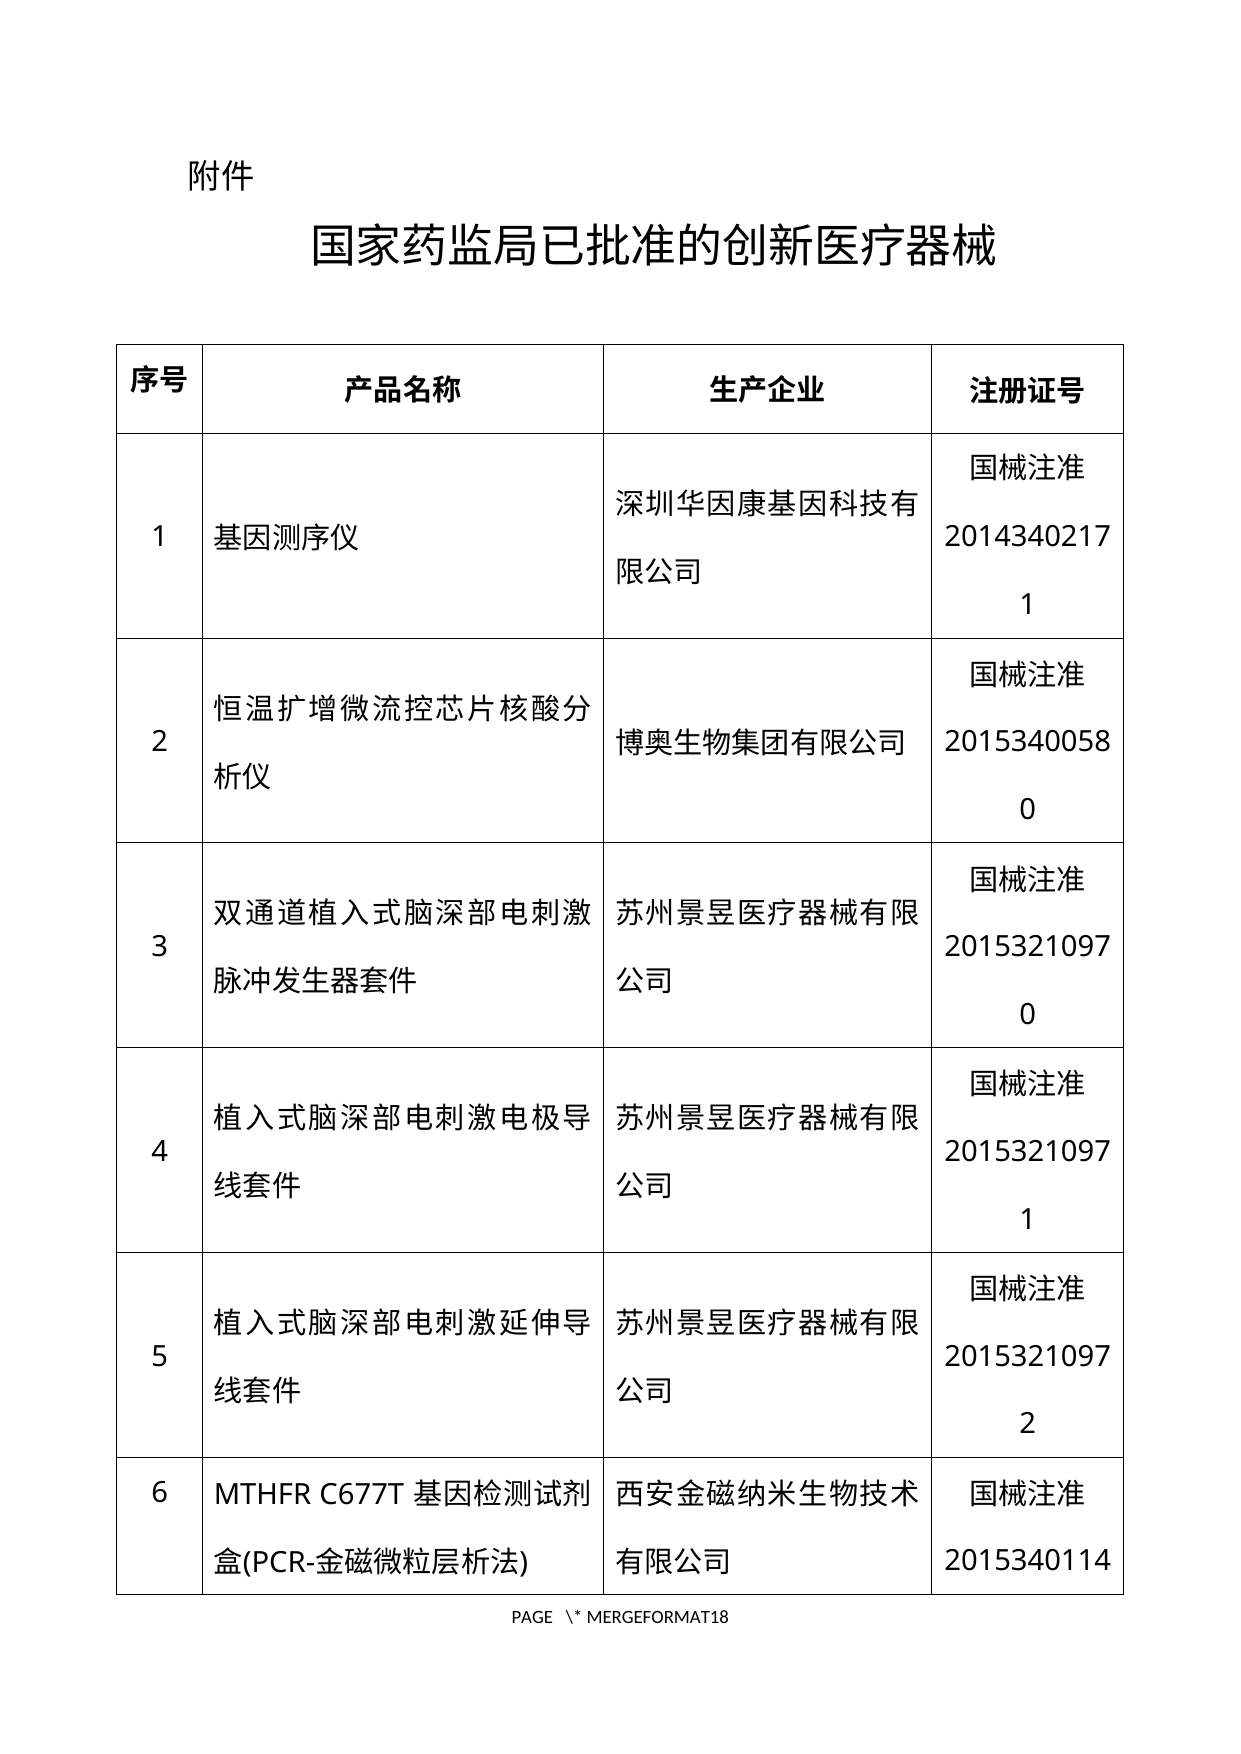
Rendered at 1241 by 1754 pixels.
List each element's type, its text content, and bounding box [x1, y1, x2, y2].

table_cell MTHFR C677T 基因检测试剂盒(PCR-金磁微粒层析法) [203, 1458, 603, 1593]
table_cell 植入式脑深部电刺激电极导线套件 [203, 1048, 603, 1252]
table_cell 苏州景昱医疗器械有限公司 [604, 1048, 931, 1252]
table_cell 植入式脑深部电刺激延伸导线套件 [203, 1253, 603, 1457]
table_cell 3 [117, 843, 202, 1047]
table_cell 恒温扩增微流控芯片核酸分析仪 [203, 639, 603, 842]
text 国家药监局已批准的创新医疗器械 [254, 208, 1053, 276]
table_cell 深圳华因康基因科技有限公司 [604, 434, 931, 637]
table_cell 国械注准20143402171 [932, 434, 1123, 637]
table_cell 基因测序仪 [203, 434, 603, 637]
table_header 产品名称 [203, 345, 603, 433]
table_cell 国械注准20153210971 [932, 1048, 1123, 1252]
table_cell 5 [117, 1253, 202, 1457]
text 附件 [187, 140, 1053, 208]
table_cell 西安金磁纳米生物技术有限公司 [604, 1458, 931, 1593]
table_cell 国械注准20153400580 [932, 639, 1123, 842]
table_cell 国械注准20153210972 [932, 1253, 1123, 1457]
table_cell 苏州景昱医疗器械有限公司 [604, 1253, 931, 1457]
table_cell 2 [117, 639, 202, 842]
table_cell 1 [117, 434, 202, 637]
table_header 生产企业 [604, 345, 931, 433]
table_cell 国械注准20153210970 [932, 843, 1123, 1047]
table_cell 苏州景昱医疗器械有限公司 [604, 843, 931, 1047]
table_header 注册证号 [932, 345, 1123, 433]
table_cell 4 [117, 1048, 202, 1252]
table_header 序号 [117, 345, 202, 433]
table_cell 双通道植入式脑深部电刺激脉冲发生器套件 [203, 843, 603, 1047]
table_cell 博奥生物集团有限公司 [604, 639, 931, 842]
table_cell 国械注准20153401148 [932, 1458, 1123, 1593]
table_cell 6 [117, 1458, 202, 1593]
